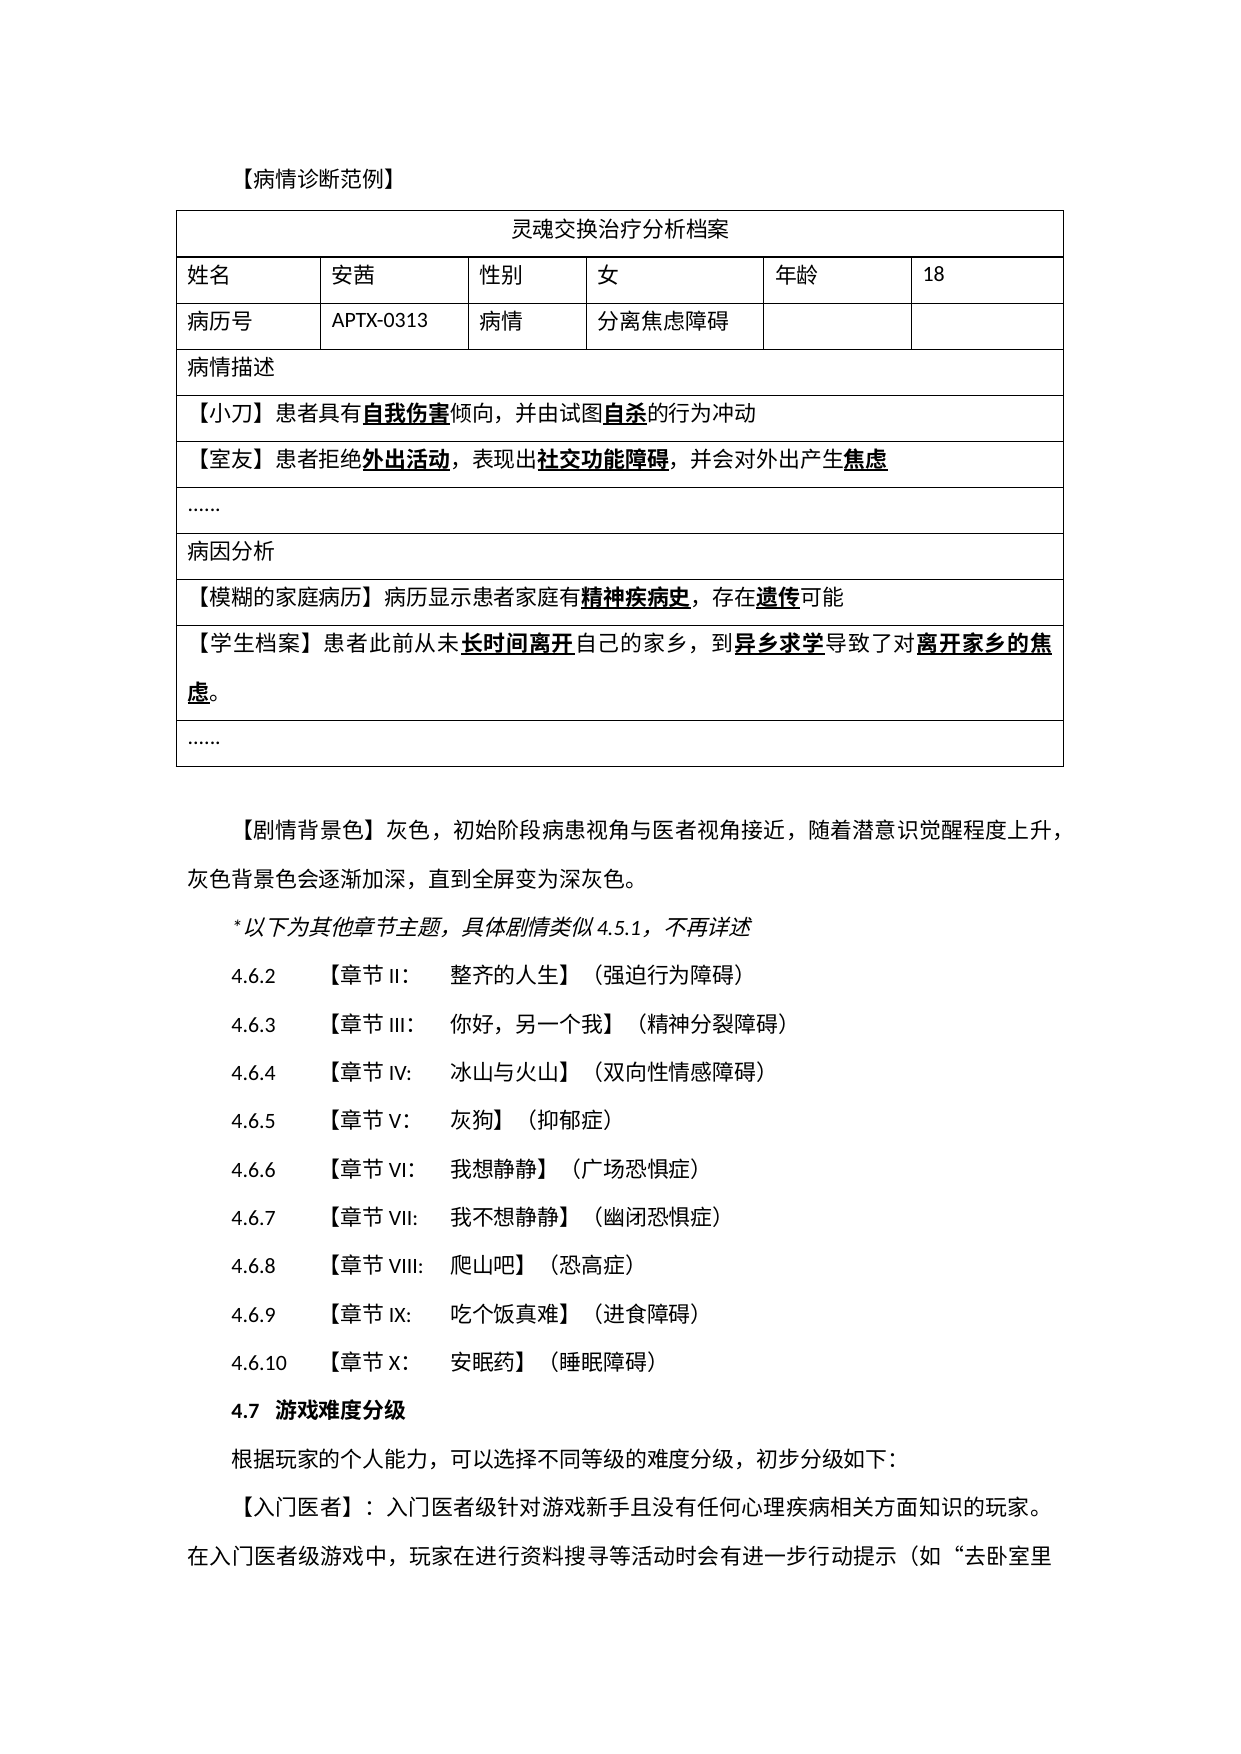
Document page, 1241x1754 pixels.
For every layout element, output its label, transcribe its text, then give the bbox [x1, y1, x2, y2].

table_cell 安茜 [321, 258, 468, 302]
text 4.6.3 【章节III： 你好，另一个我】（精神分裂障碍） [187, 1006, 1053, 1039]
table_cell 姓名 [177, 258, 320, 302]
table_cell 【模糊的家庭病历】病历显示患者家庭有精神疾病史，存在遗传可能 [177, 580, 1063, 625]
text *以下为其他章节主题，具体剧情类似4.5.1，不再详述 [187, 909, 1053, 942]
table_cell [764, 304, 911, 348]
table_cell 病因分析 [177, 534, 1063, 579]
table_cell 病历号 [177, 304, 320, 348]
table_cell APTX-0313 [321, 304, 468, 348]
text 4.6.4 【章节IV: 冰山与火山】（双向性情感障碍） [187, 1054, 1053, 1087]
text 4.6.6 【章节VI： 我想静静】（广场恐惧症） [187, 1151, 1053, 1184]
text 4.6.7 【章节VII: 我不想静静】（幽闭恐惧症） [187, 1199, 1053, 1232]
table_cell 【小刀】患者具有自我伤害倾向，并由试图自杀的行为冲动 [177, 396, 1063, 441]
table_cell ...... [177, 488, 1063, 533]
table_cell 性别 [469, 258, 586, 302]
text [187, 1489, 1053, 1571]
text 4.6.8 【章节VIII: 爬山吧】（恐高症） [187, 1248, 1053, 1280]
text 4.6.10 【章节X： 安眠药】（睡眠障碍） [187, 1344, 1053, 1377]
table_cell 【学生档案】患者此前从未长时间离开自己的家乡，到异乡求学导致了对离开家乡的焦虑。 [177, 626, 1063, 719]
table_cell ...... [177, 721, 1063, 766]
table_cell 18 [912, 258, 1063, 302]
text 4.7 游戏难度分级 [187, 1393, 1053, 1425]
table_cell 女 [587, 258, 763, 302]
table_header 灵魂交换治疗分析档案 [177, 211, 1063, 256]
table_cell 分离焦虑障碍 [587, 304, 763, 348]
table_cell 【室友】患者拒绝外出活动，表现出社交功能障碍，并会对外出产生焦虑 [177, 442, 1063, 487]
text 4.6.2 【章节II： 整齐的人生】（强迫行为障碍） [187, 958, 1053, 990]
text 根据玩家的个人能力，可以选择不同等级的难度分级，初步分级如下： [187, 1441, 1053, 1474]
text 【剧情背景色】灰色，初始阶段病患视角与医者视角接近，随着潜意识觉醒程度上升，灰色背景色会逐渐加深，直到全屏变为深灰色。 [187, 812, 1053, 894]
text 4.6.5 【章节V： 灰狗】（抑郁症） [187, 1103, 1053, 1135]
table_cell 年龄 [764, 258, 911, 302]
text 【病情诊断范例】 [187, 162, 1053, 194]
text 4.6.9 【章节IX: 吃个饭真难】（进食障碍） [187, 1296, 1053, 1329]
table_cell 病情描述 [177, 350, 1063, 394]
table_cell 病情 [469, 304, 586, 348]
table_cell [912, 304, 1063, 348]
